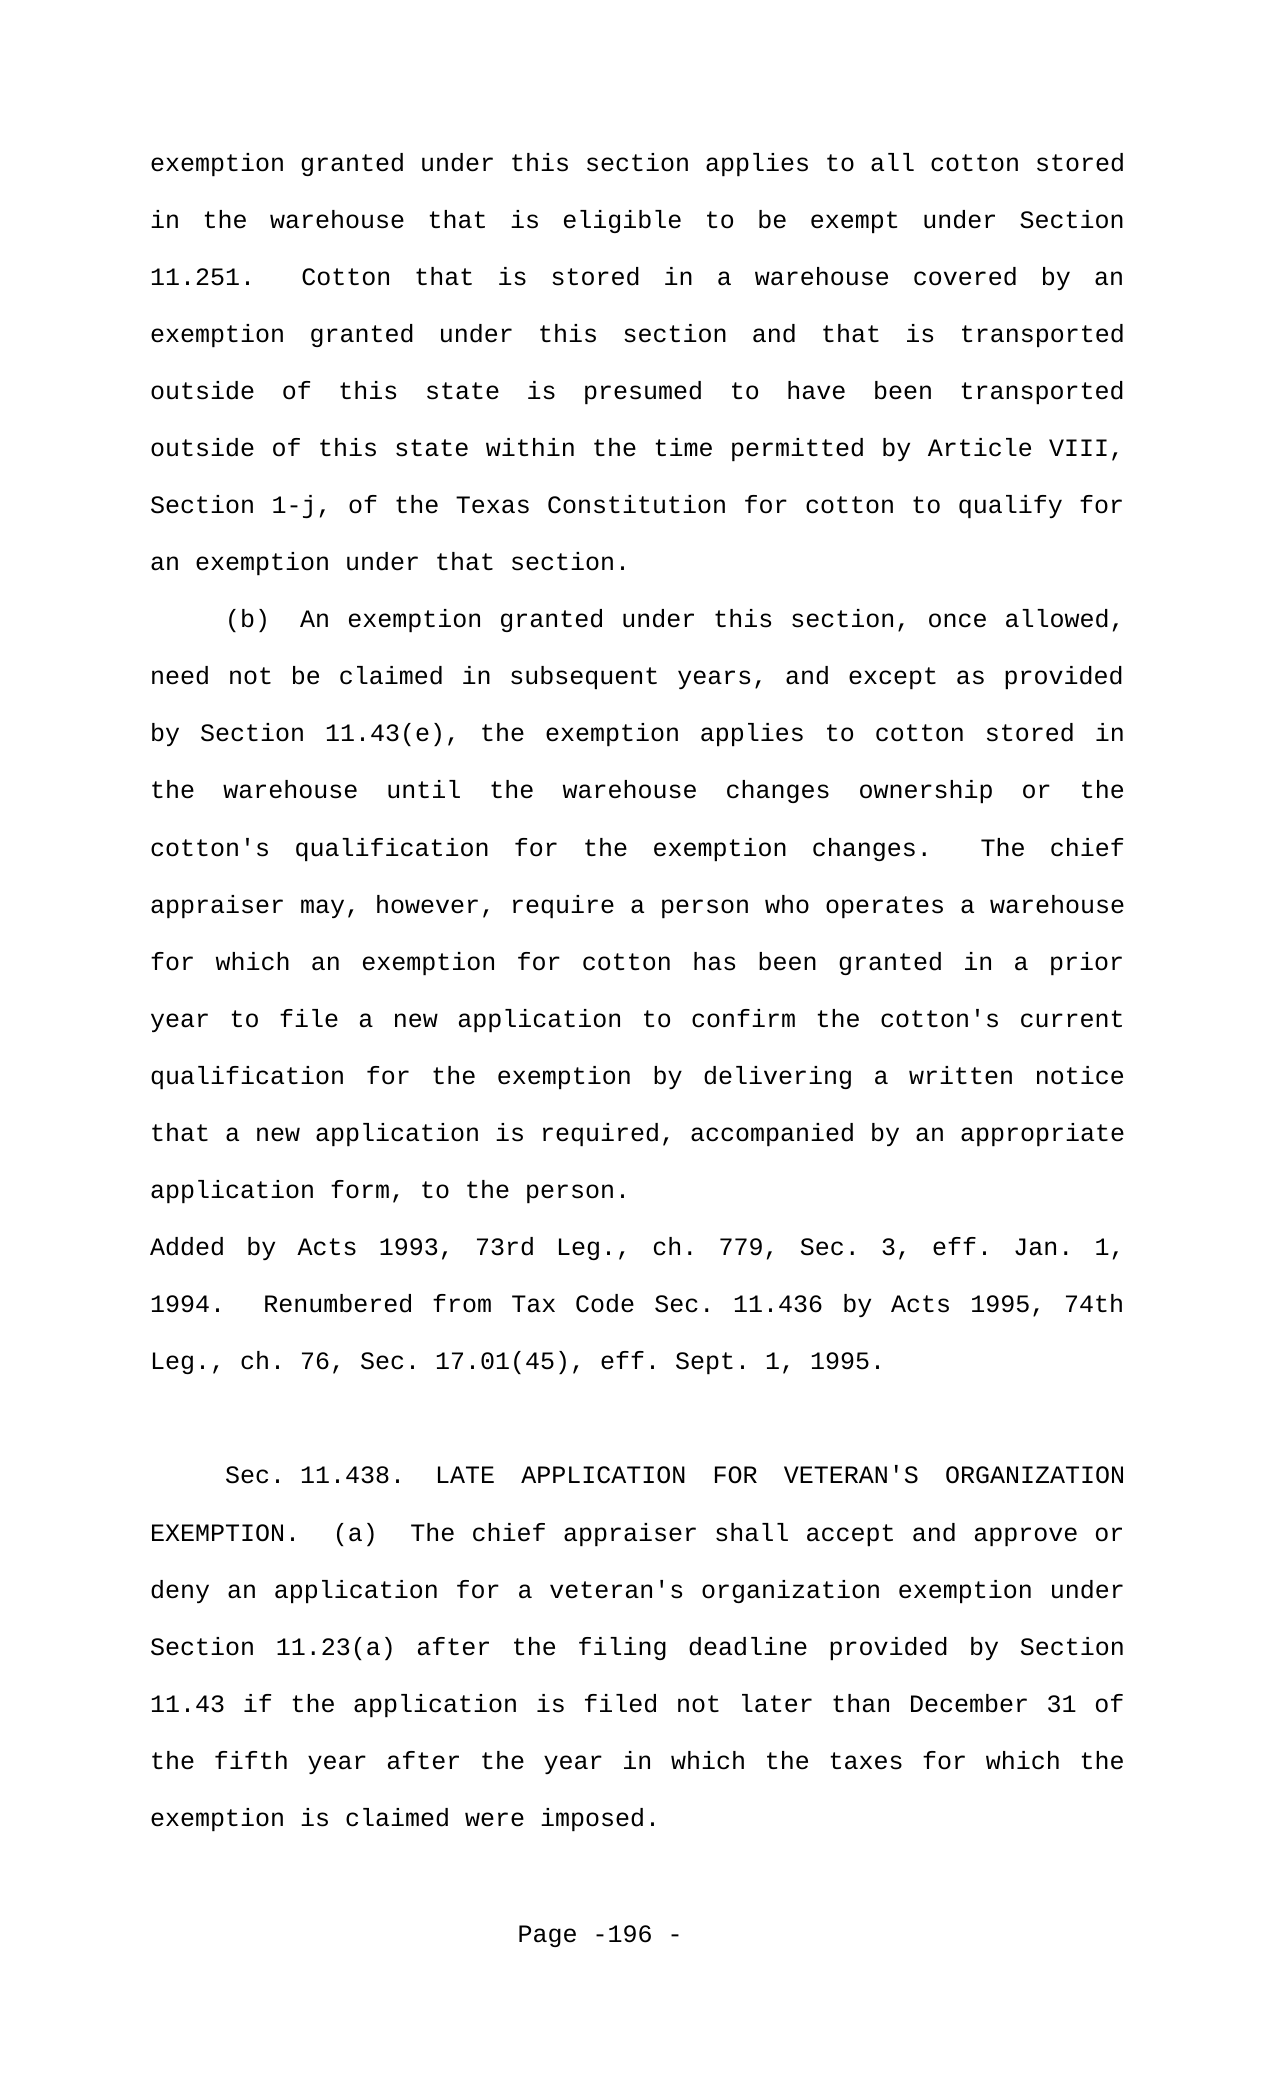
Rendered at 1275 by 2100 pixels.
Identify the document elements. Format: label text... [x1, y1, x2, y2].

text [150, 150, 1125, 578]
text (b) An exemption granted under this section, once allowed, need not be claimed in subsequent years, and except as provided by Section 11.43(e), the exemption applies to cotton stored in the warehouse until the warehouse changes ownership or the cotton's qualification for the exemption changes. The chief appraiser may, however, require a person who operates a warehouse for which an exemption for cotton has been granted in a prior year to file a new application to confirm the cotton's current qualification for the exemption by delivering a written notice that a new application is required, accompanied by an appropriate application form, to the person. [150, 607, 1125, 1206]
text Sec. 11.438. LATE APPLICATION FOR VETERAN'S ORGANIZATION EXEMPTION. (a) The chief appraiser shall accept and approve or deny an application for a veteran's organization exemption under Section 11.23(a) after the filing deadline provided by Section 11.43 if the application is filed not later than December 31 of the fifth year after the year in which the taxes for which the exemption is claimed were imposed. [150, 1463, 1125, 1834]
text Added by Acts 1993, 73rd Leg., ch. 779, Sec. 3, eff. Jan. 1, 1994. Renumbered from Tax Code Sec. 11.436 by Acts 1995, 74th Leg., ch. 76, Sec. 17.01(45), eff. Sept. 1, 1995. [150, 1234, 1125, 1377]
